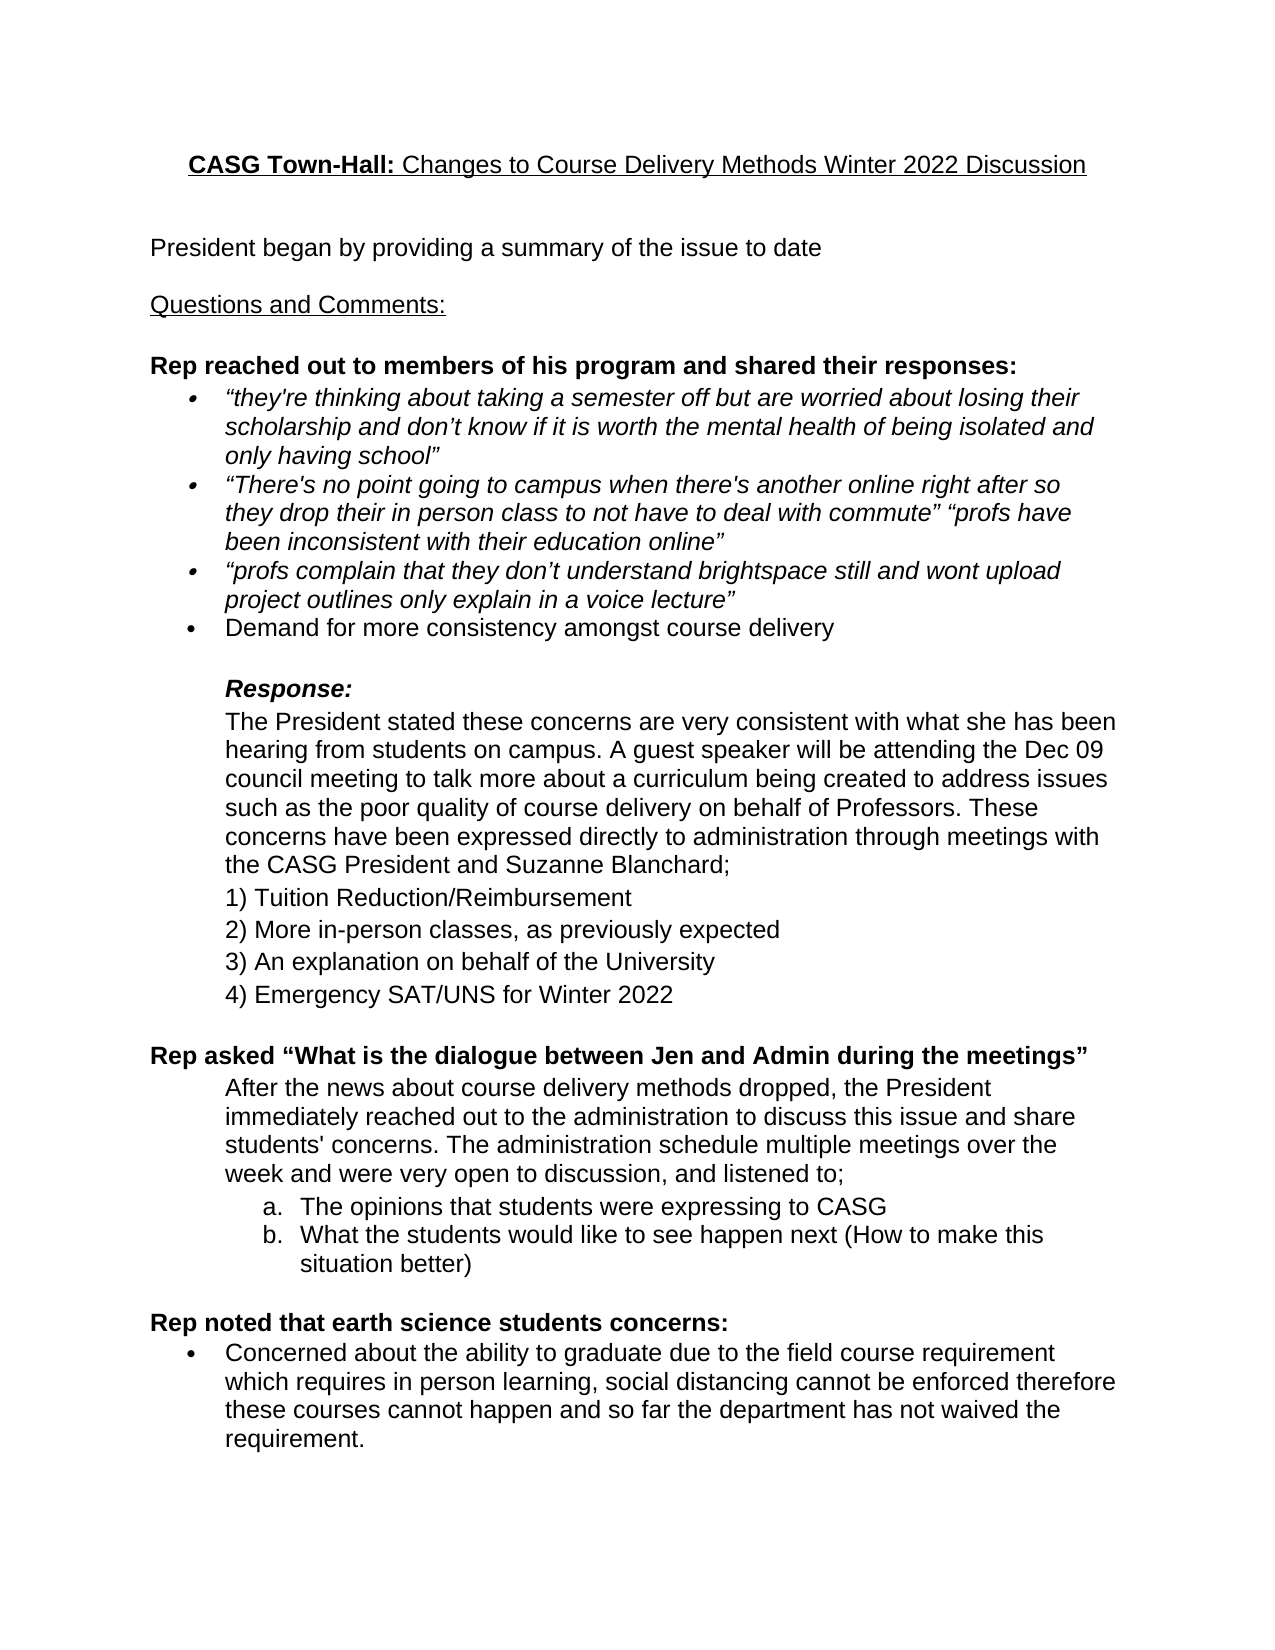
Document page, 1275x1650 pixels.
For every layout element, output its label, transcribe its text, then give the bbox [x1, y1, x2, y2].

text 1) Tuition Reduction/Reimbursement [225, 883, 1117, 911]
list Concerned about the ability to graduate due to the field course requirement which requires in person learning, social distancing cannot be enforced therefore these courses cannot happen and so far the department has not waived the requirement. [187, 1338, 1123, 1453]
list “There's no point going to campus when there's another online right after so they drop their in person class to not have to deal with commute” “profs have been inconsistent with their education online” [187, 469, 1117, 556]
text CASG Town-Hall: Changes to Course Delivery Methods Winter 2022 Discussion [150, 150, 1125, 179]
list “they're thinking about taking a semester off but are worried about losing their scholarship and don’t know if it is worth the mental health of being isolated and only having school” [187, 383, 1117, 469]
list Demand for more consistency amongst course delivery [187, 613, 1117, 642]
text Rep reached out to members of his program and shared their responses: [150, 351, 1125, 380]
text The President stated these concerns are very consistent with what she has been hearing from students on campus. A guest speaker will be attending the Dec 09 council meeting to talk more about a curriculum being created to address issues such as the poor quality of course delivery on behalf of Professors. These concerns have been expressed directly to administration through meetings with the CASG President and Suzanne Blanchard; [225, 707, 1117, 879]
text 2) More in-person classes, as previously expected [225, 915, 1117, 944]
text Rep asked “What is the dialogue between Jen and Admin during the meetings” [150, 1041, 1117, 1069]
text 4) Emergency SAT/UNS for Winter 2022 [225, 979, 1117, 1008]
text President began by providing a summary of the issue to date [150, 232, 1125, 261]
text Questions and Comments: [150, 290, 1125, 319]
text 3) An explanation on behalf of the University [225, 947, 1117, 976]
text Response: [150, 674, 1117, 703]
list “profs complain that they don’t understand brightspace still and wont upload project outlines only explain in a voice lecture” [187, 556, 1117, 613]
list What the students would like to see happen next (How to make this situation better) [262, 1220, 1117, 1278]
text Rep noted that earth science students concerns: [150, 1308, 1123, 1336]
list The opinions that students were expressing to CASG [262, 1191, 1117, 1220]
text After the news about course delivery methods dropped, the President immediately reached out to the administration to discuss this issue and share students' concerns. The administration schedule multiple meetings over the week and were very open to discussion, and listened to; [225, 1073, 1117, 1188]
